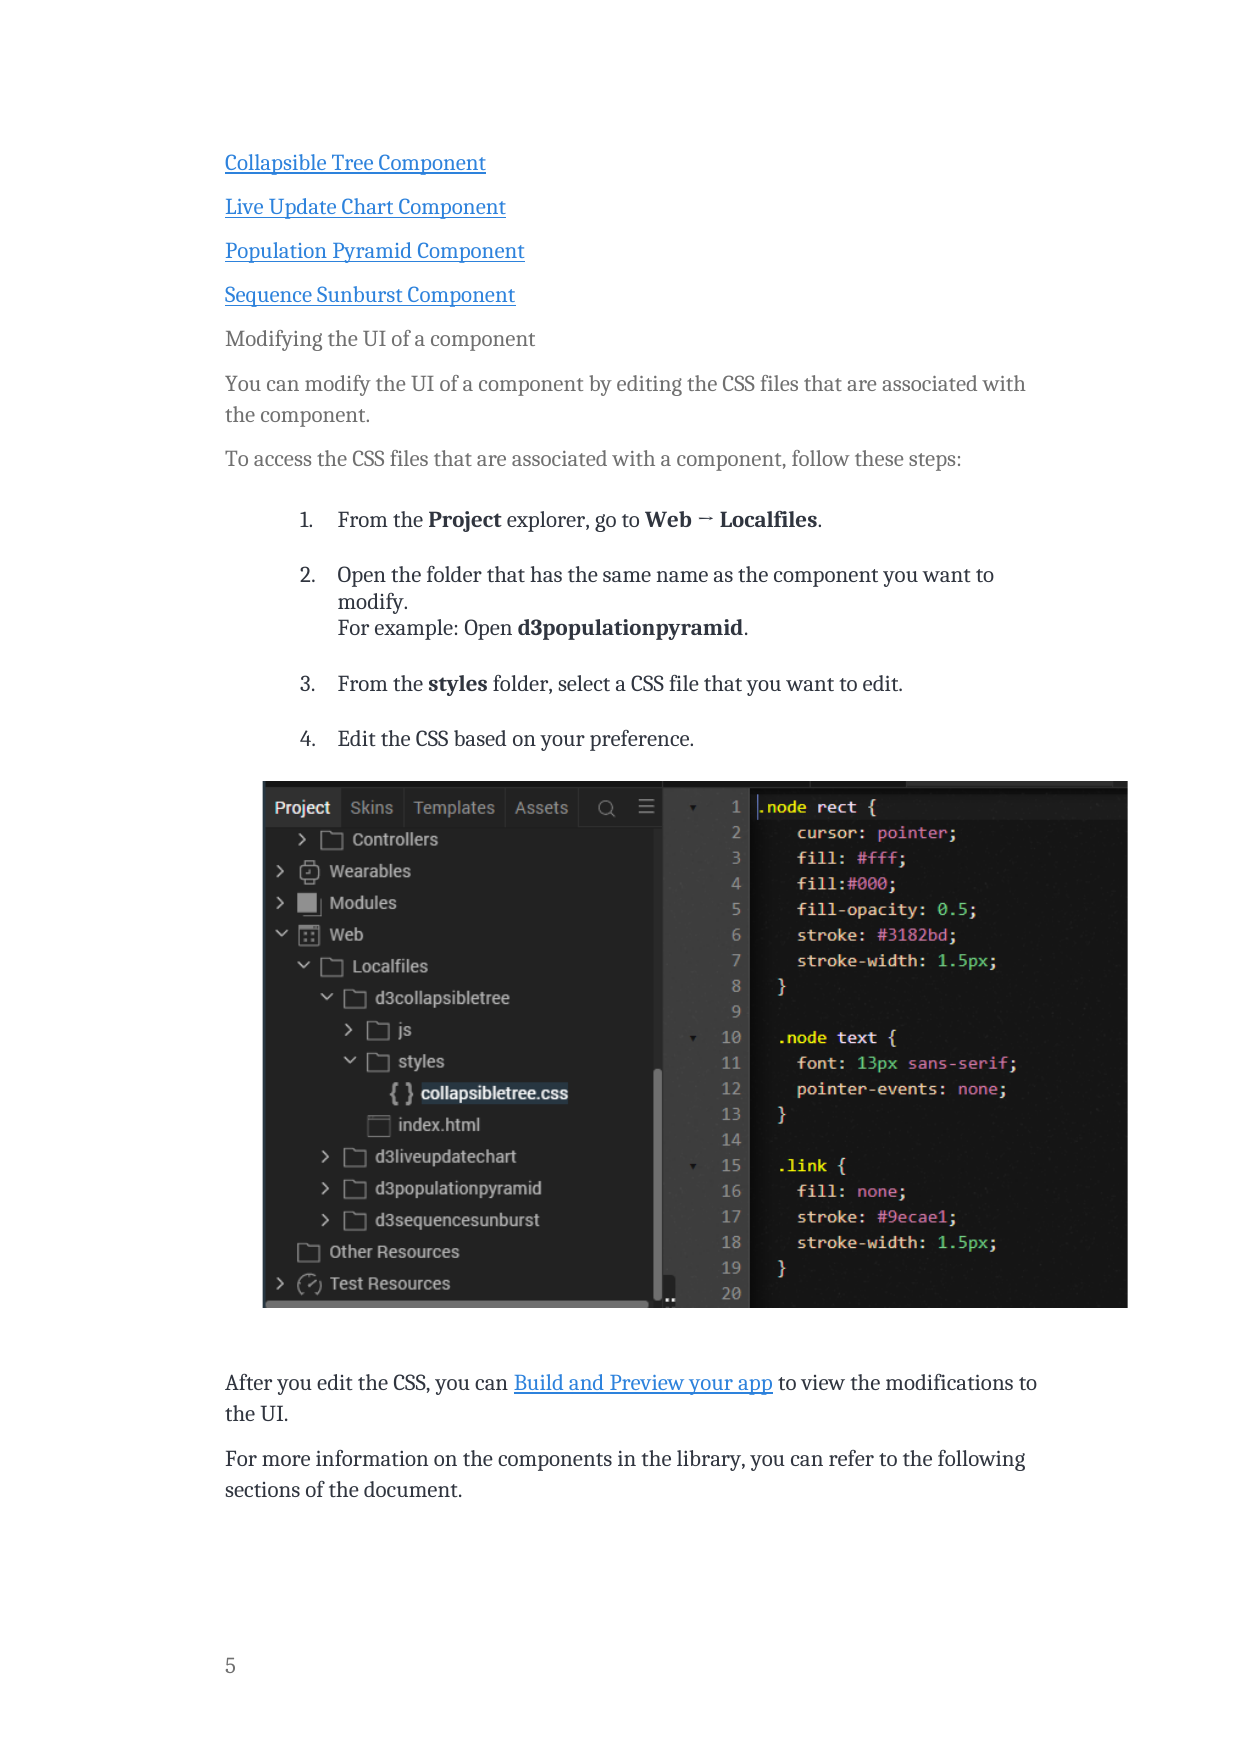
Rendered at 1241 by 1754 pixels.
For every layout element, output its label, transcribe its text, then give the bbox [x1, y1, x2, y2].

picture [262, 781, 1128, 1308]
list Edit the CSS based on your preference. [300, 726, 1053, 752]
list Open the folder that has the same name as the component you want to modify. For example: Open d3populationpyramid. [300, 562, 1053, 641]
list From the styles folder, select a CSS file that you want to edit. [300, 670, 1053, 697]
text Collapsible Tree Component [225, 150, 1053, 176]
text Population Pyramid Component [225, 238, 1053, 264]
list From the Project explorer, go to Web → Localfiles. [300, 507, 1053, 533]
text Sequence Sunburst Component [225, 282, 1053, 308]
text To access the CSS files that are associated with a component, follow these steps: [225, 446, 1053, 472]
text You can modify the UI of a component by editing the CSS files that are associated with the component. [225, 370, 1053, 428]
text Modifying the UI of a component [225, 326, 1053, 353]
text Live Update Chart Component [225, 194, 1053, 220]
text For more information on the components in the library, you can refer to the following sections of the document. [225, 1445, 1053, 1503]
text After you edit the CSS, you can Build and Preview your app to view the modifications to the UI. [225, 1370, 1053, 1428]
